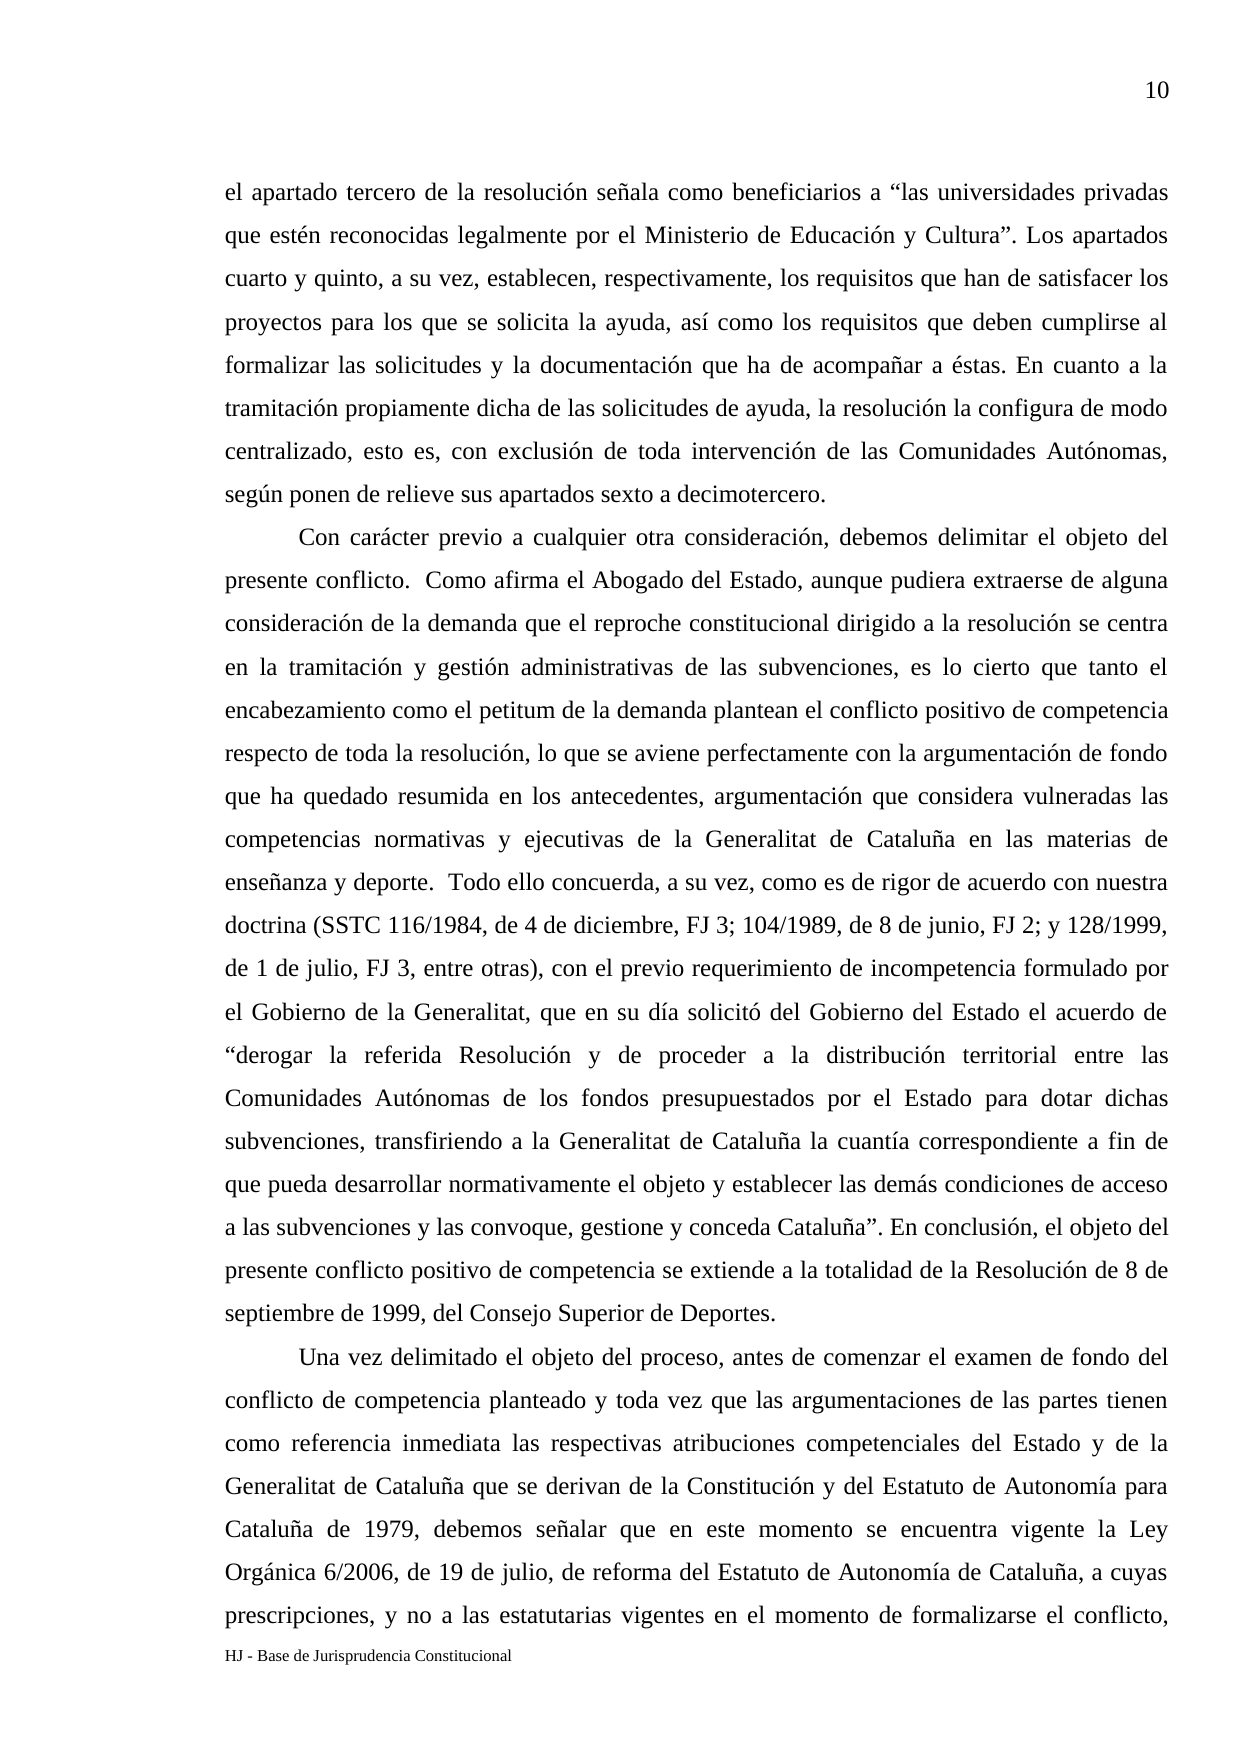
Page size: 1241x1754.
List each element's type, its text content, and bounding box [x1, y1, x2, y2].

text Con carácter previo a cualquier otra consideración, debemos delimitar el objeto del presente conflicto. Como afirma el Abogado del Estado, aunque pudiera extraerse de alguna consideración de la demanda que el reproche constitucional dirigido a la resolución se centra en la tramitación y gestión administrativas de las subvenciones, es lo cierto que tanto el encabezamiento como el petitum de la demanda plantean el conflicto positivo de competencia respecto de toda la resolución, lo que se aviene perfectamente con la argumentación de fondo que ha quedado resumida en los antecedentes, argumentación que considera vulneradas las competencias normativas y ejecutivas de la Generalitat de Cataluña en las materias de enseñanza y deporte. Todo ello concuerda, a su vez, como es de rigor de acuerdo con nuestra doctrina (SSTC 116/1984, de 4 de diciembre, FJ 3; 104/1989, de 8 de junio, FJ 2; y 128/1999, de 1 de julio, FJ 3, entre otras), con el previo requerimiento de incompetencia formulado por el Gobierno de la Generalitat, que en su día solicitó del Gobierno del Estado el acuerdo de “derogar la referida Resolución y de proceder a la distribución territorial entre las Comunidades Autónomas de los fondos presupuestados por el Estado para dotar dichas subvenciones, transfiriendo a la Generalitat de Cataluña la cuantía correspondiente a fin de que pueda desarrollar normativamente el objeto y establecer las demás condiciones de acceso a las subvenciones y las convoque, gestione y conceda Cataluña”. En conclusión, el objeto del presente conflicto positivo de competencia se extiende a la totalidad de la Resolución de 8 de septiembre de 1999, del Consejo Superior de Deportes. [224, 522, 1169, 1327]
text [224, 177, 1169, 508]
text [224, 1342, 1169, 1629]
